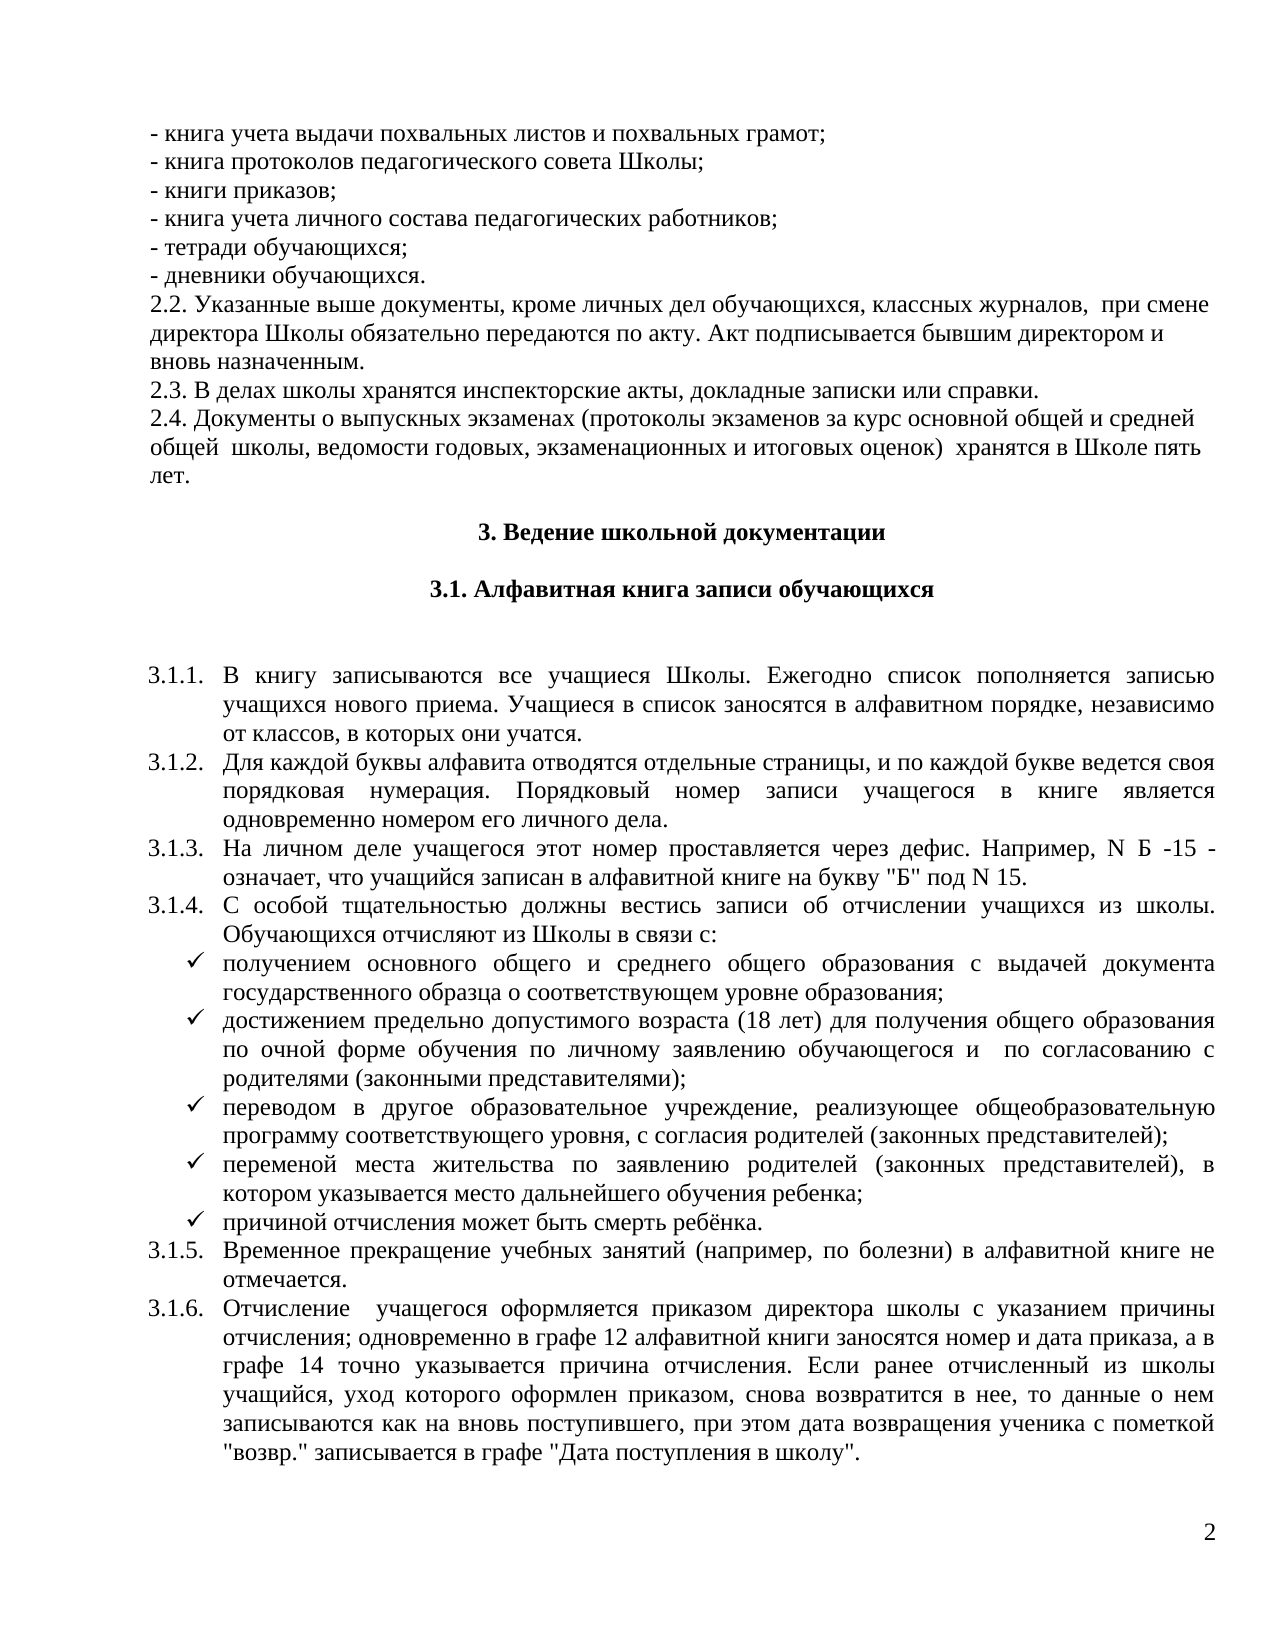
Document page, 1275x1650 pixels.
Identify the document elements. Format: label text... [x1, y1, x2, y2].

list достижением предельно допустимого возраста (18 лет) для получения общего образования по очной форме обучения по личному заявлению обучающегося и по согласованию с родителями (законными представителями); [185, 1006, 1216, 1092]
list переменой места жительства по заявлению родителей (законных представителей), в котором указывается место дальнейшего обучения ребенка; [185, 1149, 1216, 1207]
list Отчисление учащегося оформляется приказом директора школы с указанием причины отчисления; одновременно в графе 12 алфавитной книги заносятся номер и дата приказа, а в графе 14 точно указывается причина отчисления. Если ранее отчисленный из школы учащийся, уход которого оформлен приказом, снова возвратится в нее, то данные о нем записываются как на вновь поступившего, при этом дата возвращения ученика с пометкой "возвр." записывается в графе "Дата поступления в школу". [148, 1293, 1216, 1466]
list В книгу записываются все учащиеся Школы. Ежегодно список пополняется записью учащихся нового приема. Учащиеся в список заносятся в алфавитном порядке, независимо от классов, в которых они учатся. [148, 661, 1216, 747]
text - книга учета выдачи похвальных листов и похвальных грамот; [150, 118, 1214, 147]
list На личном деле учащегося этот номер проставляется через дефис. Например, N Б -15 - означает, что учащийся записан в алфавитной книге на букву "Б" под N 15. [148, 833, 1216, 891]
list переводом в другое образовательное учреждение, реализующее общеобразовательную программу соответствующего уровня, с согласия родителей (законных представителей); [185, 1092, 1216, 1149]
text - дневники обучающихся. [150, 261, 1214, 289]
list С особой тщательностью должны вестись записи об отчислении учащихся из школы. Обучающихся отчисляют из Школы в связи с: [148, 891, 1216, 948]
text - книга учета личного состава педагогических работников; [150, 204, 1214, 232]
list Для каждой буквы алфавита отводятся отдельные страницы, и по каждой букве ведется своя порядковая нумерация. Порядковый номер записи учащегося в книге является одновременно номером его личного дела. [148, 747, 1216, 833]
text 3. Ведение школьной документации [150, 518, 1214, 546]
text - книга протоколов педагогического совета Школы; [150, 147, 1214, 175]
list причиной отчисления может быть смерть ребёнка. [185, 1207, 1216, 1236]
text 2.2. Указанные выше документы, кроме личных дел обучающихся, классных журналов, при смене директора Школы обязательно передаются по акту. Акт подписывается бывшим директором и вновь назначенным. 2.3. В делах школы хранятся инспекторские акты, докладные записки или справки. 2.4. Документы о выпускных экзаменах (протоколы экзаменов за курс основной общей и средней общей школы, ведомости годовых, экзаменационных и итоговых оценок) хранятся в Школе пять лет. [150, 289, 1214, 489]
text 3.1. Алфавитная книга записи обучающихся [150, 575, 1214, 603]
list получением основного общего и среднего общего образования с выдачей документа государственного образца о соответствующем уровне образования; [185, 948, 1216, 1006]
text - тетради обучающихся; [150, 232, 1214, 261]
text - книги приказов; [150, 175, 1214, 204]
list Временное прекращение учебных занятий (например, по болезни) в алфавитной книге не отмечается. [148, 1236, 1216, 1293]
